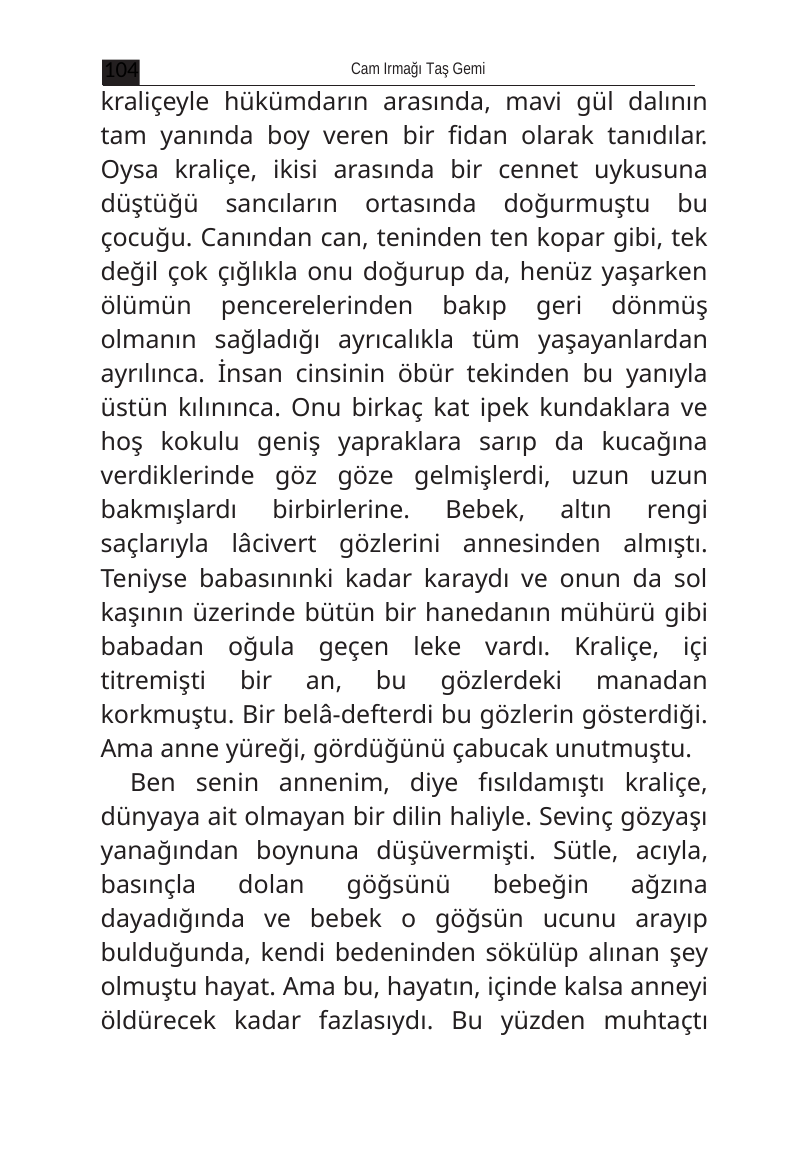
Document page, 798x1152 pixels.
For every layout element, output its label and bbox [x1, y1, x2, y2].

text [100, 83, 708, 764]
text [100, 764, 708, 1037]
